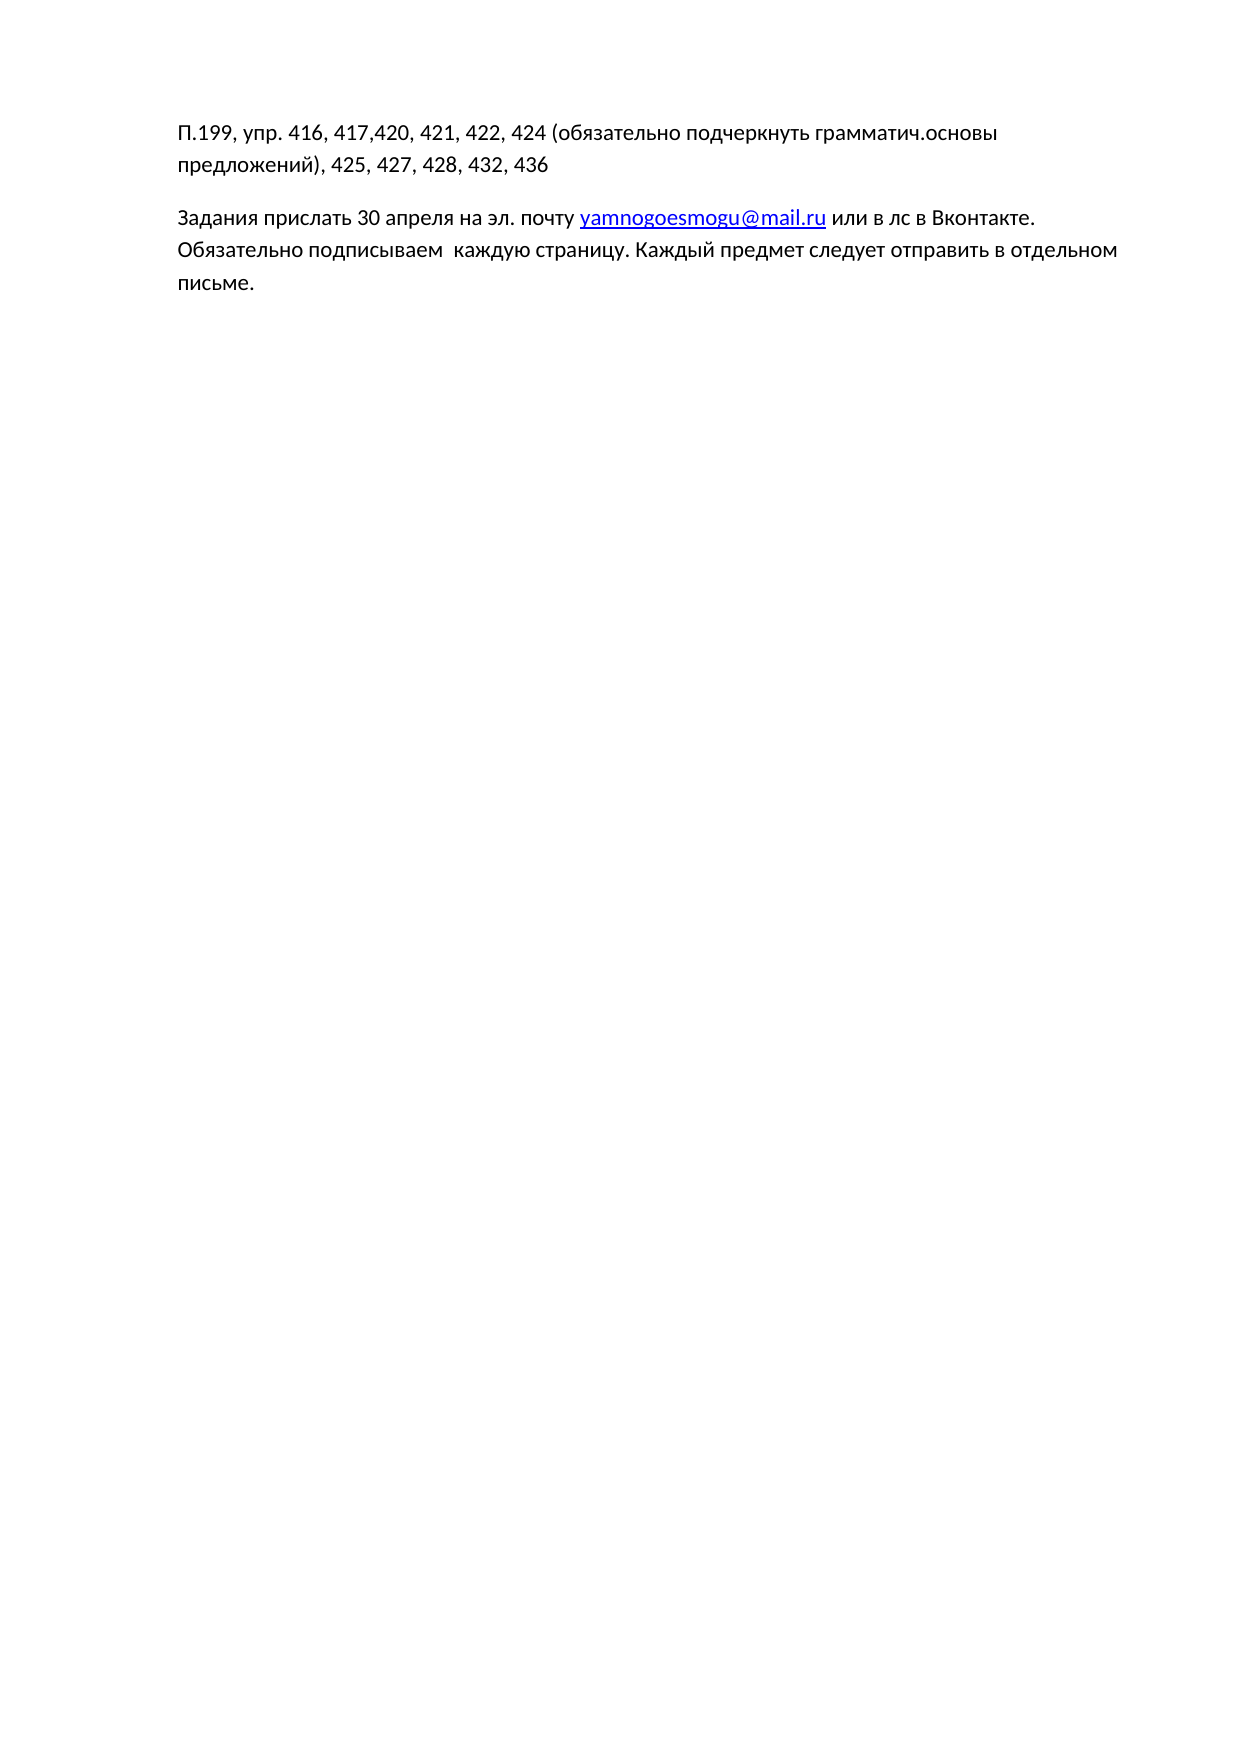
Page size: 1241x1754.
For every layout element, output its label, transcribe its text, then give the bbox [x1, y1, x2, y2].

text Задания прислать 30 апреля на эл. почту yamnogoesmogu@mail.ru или в лс в Вконтакте. Обязательно подписываем каждую страницу. Каждый предмет следует отправить в отдельном письме. [177, 203, 1152, 296]
text П.199, упр. 416, 417,420, 421, 422, 424 (обязательно подчеркнуть грамматич.основы предложений), 425, 427, 428, 432, 436 [177, 118, 1152, 178]
